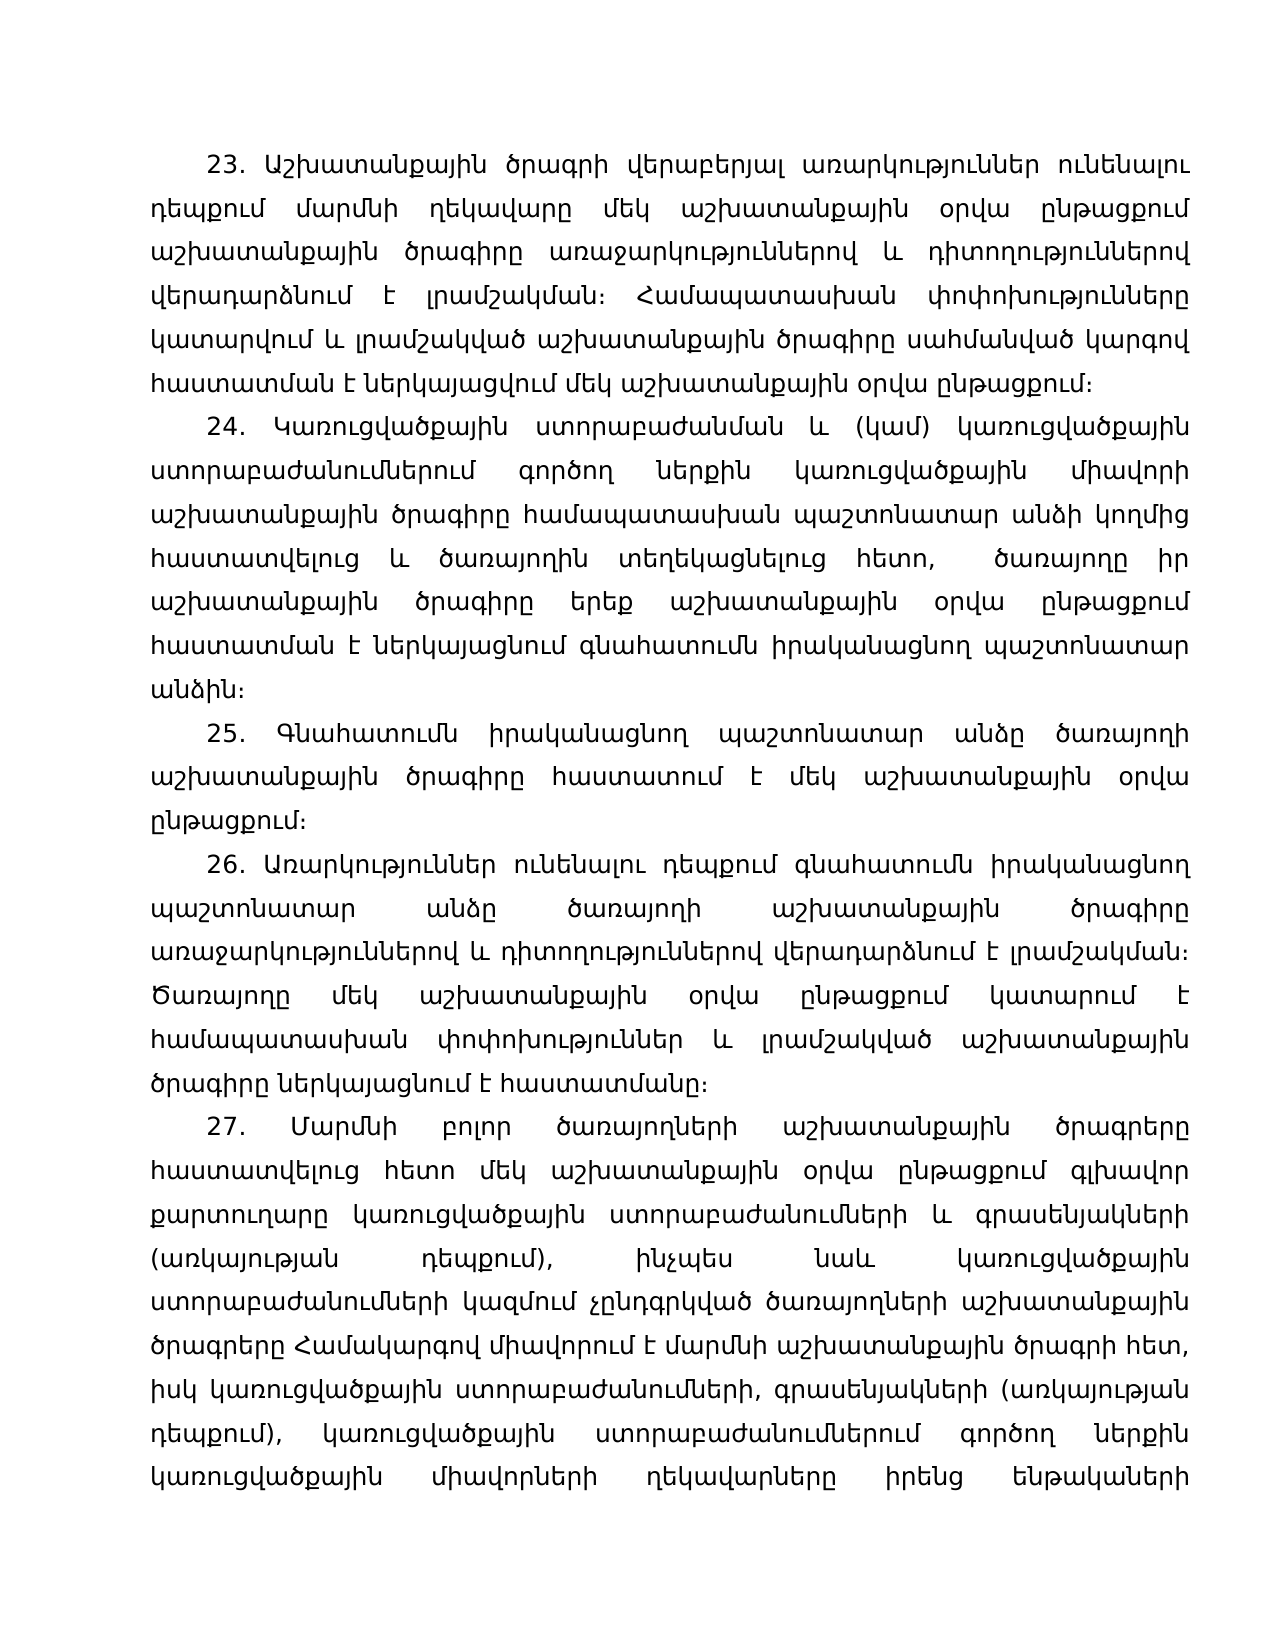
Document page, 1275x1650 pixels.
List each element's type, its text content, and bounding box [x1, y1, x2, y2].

text 25․ Գնահատումն իրականացնող պաշտոնատար անձը ծառայողի աշխատանքային ծրագիրը հաստատում է մեկ աշխատանքային օրվա ընթացքում։ [150, 719, 1191, 835]
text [150, 1112, 1191, 1492]
text 23․ Աշխատանքային ծրագրի վերաբերյալ առարկություններ ունենալու դեպքում մարմնի ղեկավարը մեկ աշխատանքային օրվա ընթացքում աշխատանքային ծրագիրը առաջարկություններով և դիտողություններով վերադարձնում է լրամշակման։ Համապատասխան փոփոխությունները կատարվում և լրամշակված աշխատանքային ծրագիրը սահմանված կարգով հաստատման է ներկայացվում մեկ աշխատանքային օրվա ընթացքում։ [150, 150, 1191, 398]
text 26․ Առարկություններ ունենալու դեպքում գնահատումն իրականացնող պաշտոնատար անձը ծառայողի աշխատանքային ծրագիրը առաջարկություններով և դիտողություններով վերադարձնում է լրամշակման։ Ծառայողը մեկ աշխատանքային օրվա ընթացքում կատարում է համապատասխան փոփոխություններ և լրամշակված աշխատանքային ծրագիրը ներկայացնում է հաստատմանը։ [150, 850, 1191, 1098]
text 24․ Կառուցվածքային ստորաբաժանման և (կամ) կառուցվածքային ստորաբաժանումներում գործող ներքին կառուցվածքային միավորի աշխատանքային ծրագիրը համապատասխան պաշտոնատար անձի կողմից հաստատվելուց և ծառայողին տեղեկացնելուց հետո, ծառայողը իր աշխատանքային ծրագիրը երեք աշխատանքային օրվա ընթացքում հաստատման է ներկայացնում գնահատումն իրականացնող պաշտոնատար անձին։ [150, 412, 1191, 704]
